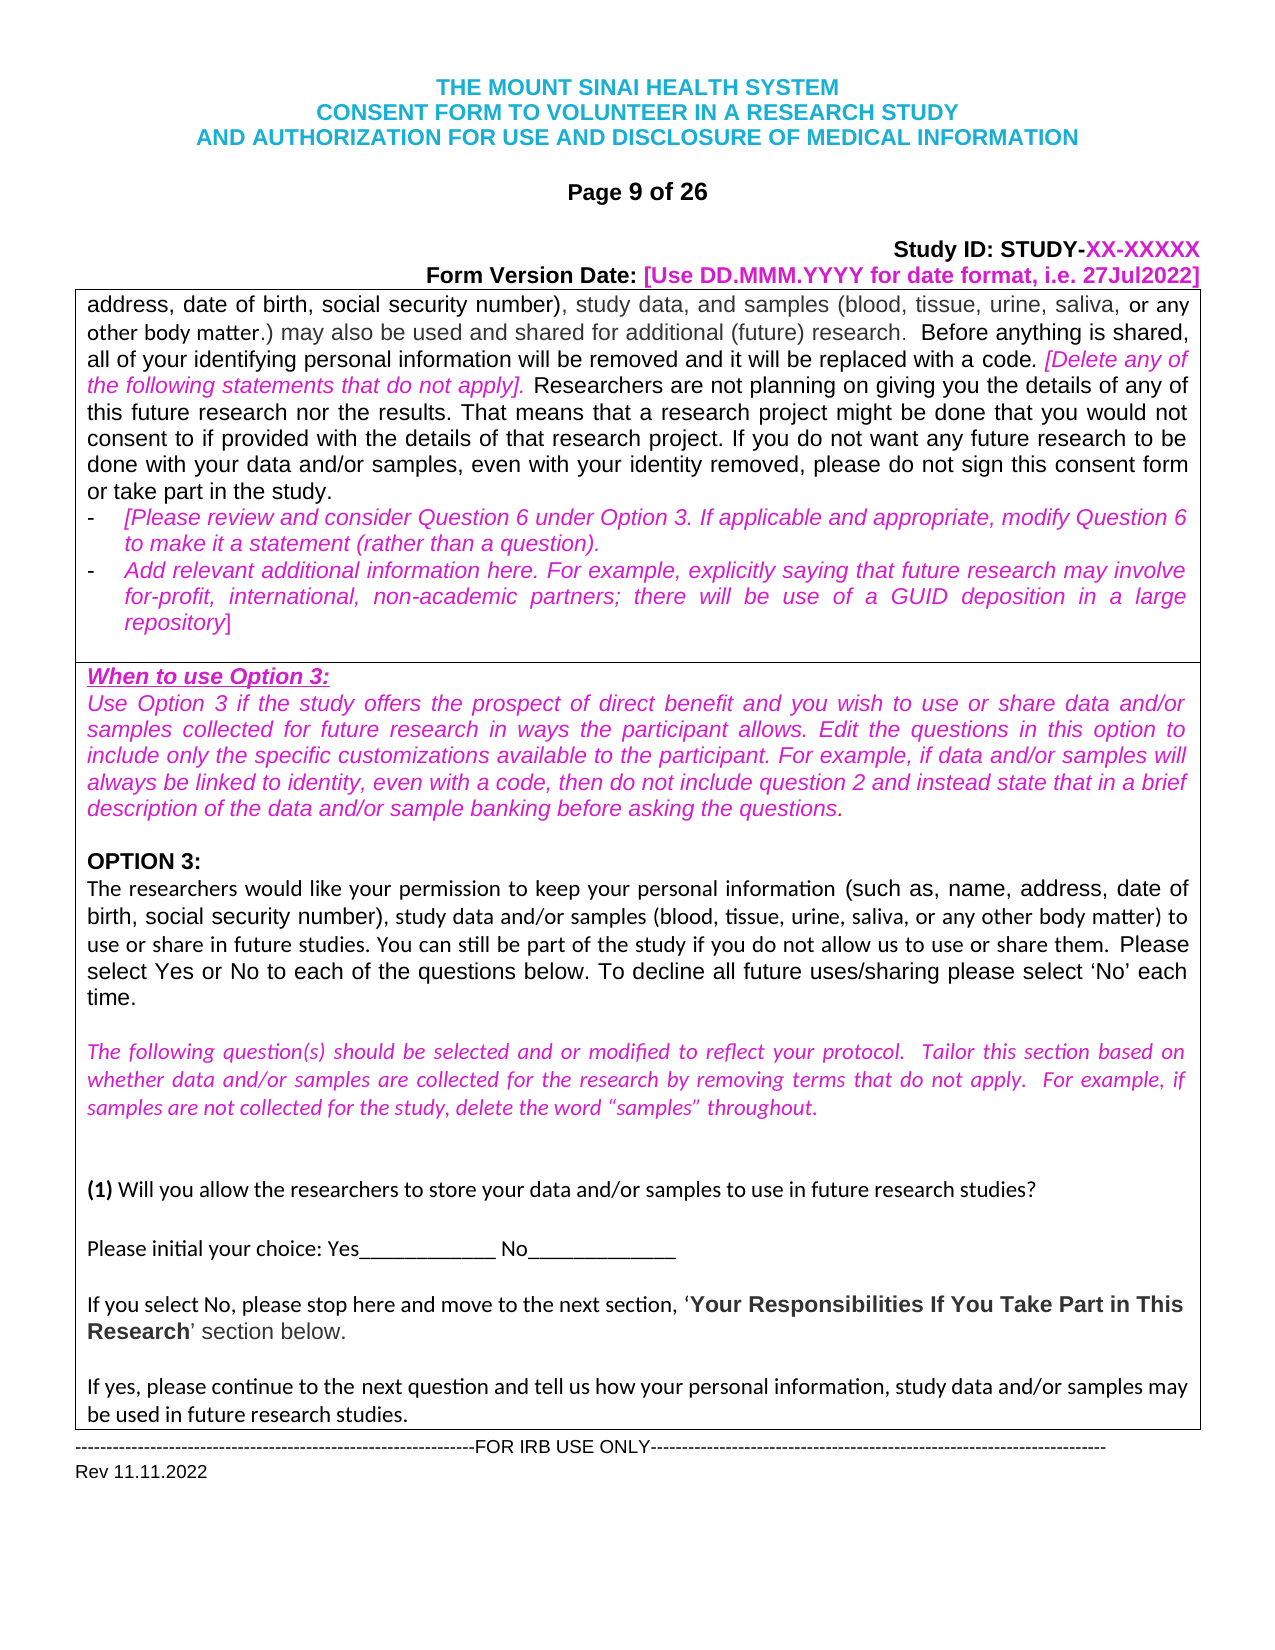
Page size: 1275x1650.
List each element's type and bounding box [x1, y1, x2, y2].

table_cell [76, 290, 1200, 662]
table_cell [76, 663, 1200, 1428]
